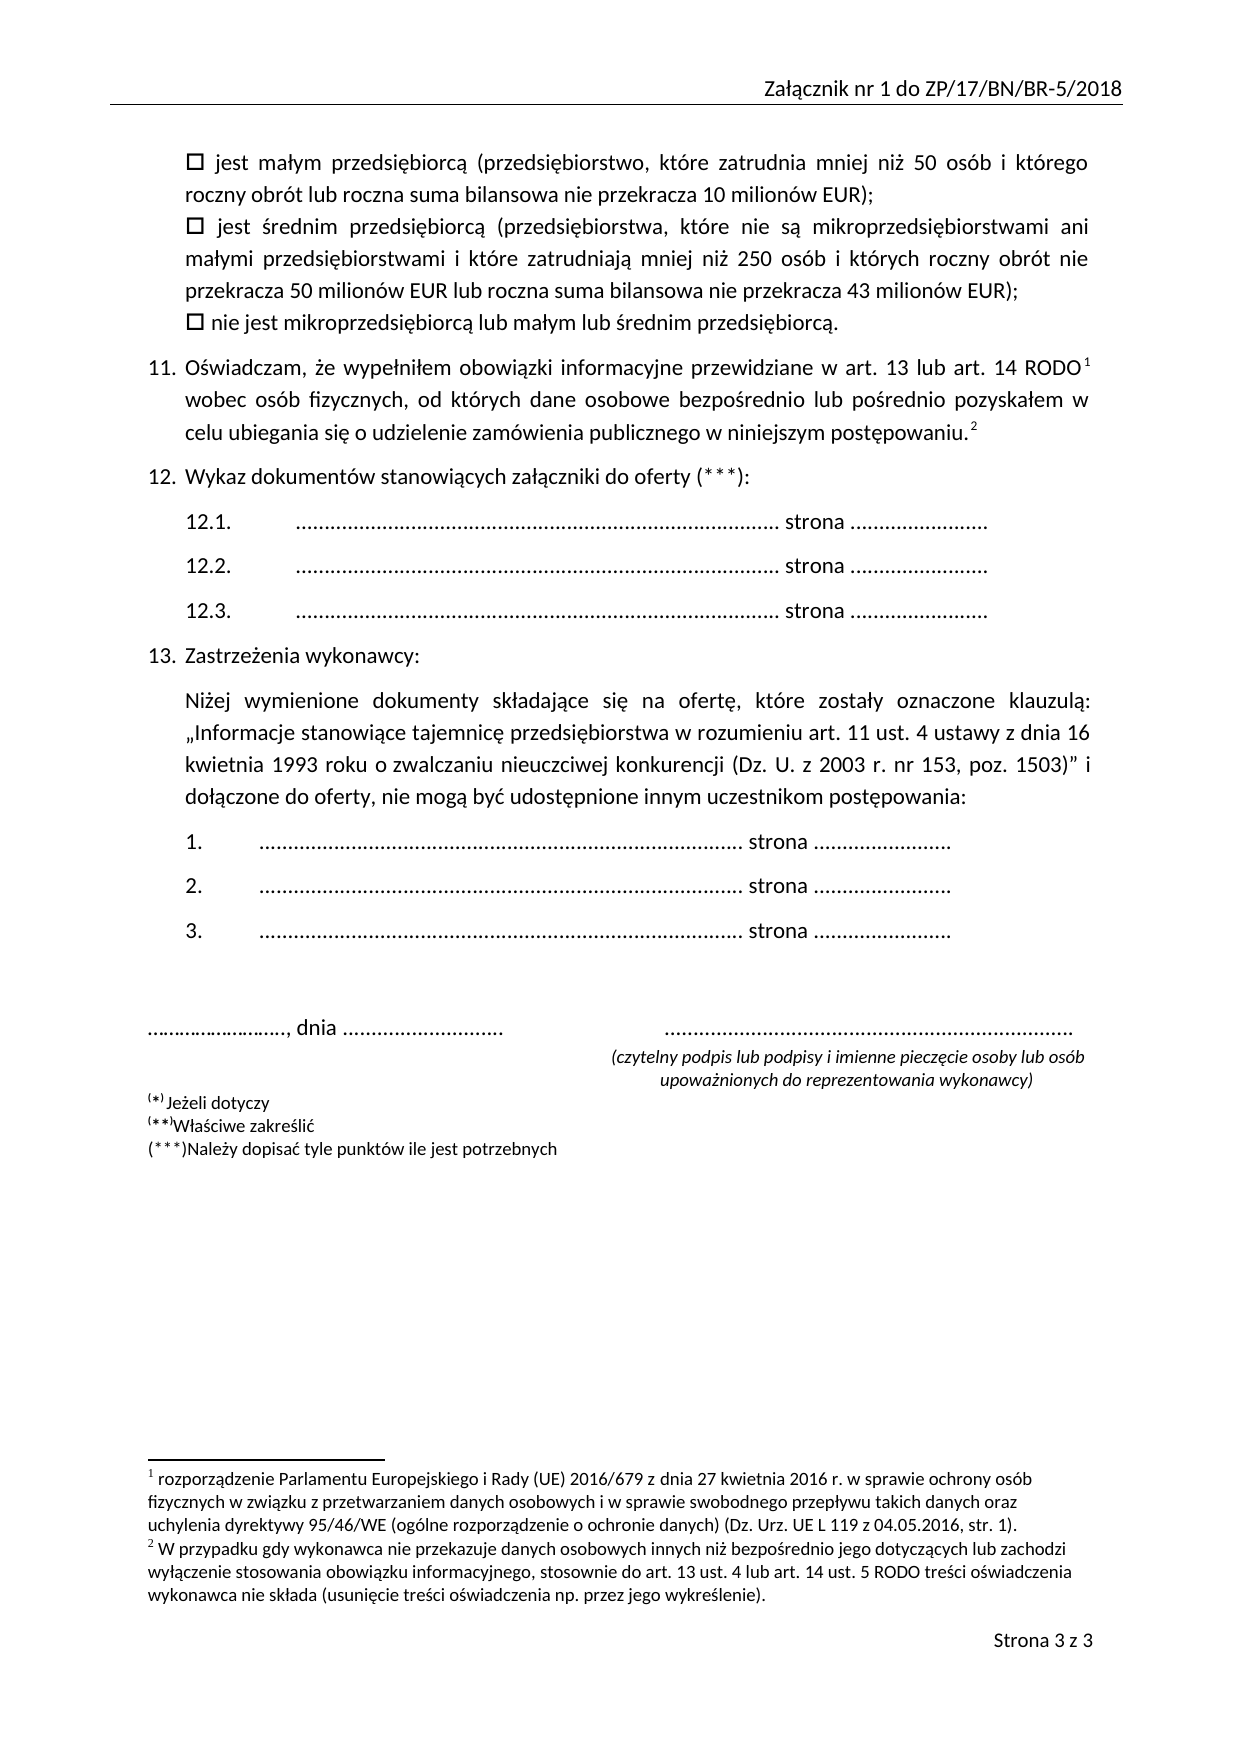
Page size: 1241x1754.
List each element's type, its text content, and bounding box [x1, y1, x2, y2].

text nie jest mikroprzedsiębiorcą lub małym lub średnim przedsiębiorcą. [185, 308, 1090, 337]
text upoważnionych do reprezentowania wykonawcy) [148, 1068, 1034, 1091]
list .................................................................................... strona ........................ [185, 916, 1090, 944]
list Zastrzeżenia wykonawcy: [148, 641, 1090, 669]
text Niżej wymienione dokumenty składające się na ofertę, które zostały oznaczone klauzulą: „Informacje stanowiące tajemnicę przedsiębiorstwa w rozumieniu art. 11 ust. 4 ustawy z dnia 16 kwietnia 1993 roku o zwalczaniu nieuczciwej konkurencji (Dz. U. z 2003 r. nr 153, poz. 1503)” i dołączone do oferty, nie mogą być udostępnione innym uczestnikom postępowania: [185, 686, 1093, 810]
text jest małym przedsiębiorcą (przedsiębiorstwo, które zatrudnia mniej niż 50 osób i którego roczny obrót lub roczna suma bilansowa nie przekracza 10 milionów EUR); [185, 148, 1090, 208]
text (***)Należy dopisać tyle punktów ile jest potrzebnych [148, 1137, 1093, 1160]
list .................................................................................... strona ........................ [185, 507, 1090, 535]
text (czytelny podpis lub podpisy i imienne pieczęcie osoby lub osób [148, 1045, 1085, 1068]
list .................................................................................... strona ........................ [185, 552, 1090, 580]
list .................................................................................... strona ........................ [185, 827, 1090, 855]
list Oświadczam, że wypełniłem obowiązki informacyjne przewidziane w art. 13 lub art. 14 RODO wobec osób fizycznych, od których dane osobowe bezpośrednio lub pośrednio pozyskałem w celu ubiegania się o udzielenie zamówienia publicznego w niniejszym postępowaniu. [148, 353, 1090, 446]
text (**)Właściwe zakreślić [148, 1114, 1093, 1137]
text jest średnim przedsiębiorcą (przedsiębiorstwa, które nie są mikroprzedsiębiorstwami ani małymi przedsiębiorstwami i które zatrudniają mniej niż 250 osób i których roczny obrót nie przekracza 50 milionów EUR lub roczna suma bilansowa nie przekracza 43 milionów EUR); [185, 212, 1090, 304]
list .................................................................................... strona ........................ [185, 596, 1090, 624]
list .................................................................................... strona ........................ [185, 872, 1090, 900]
text (*) Jeżeli dotyczy [148, 1091, 1093, 1114]
list Wykaz dokumentów stanowiących załączniki do oferty (***): [148, 462, 1090, 490]
text …………………….., dnia ............................ ....................................................................... [148, 1013, 1093, 1041]
